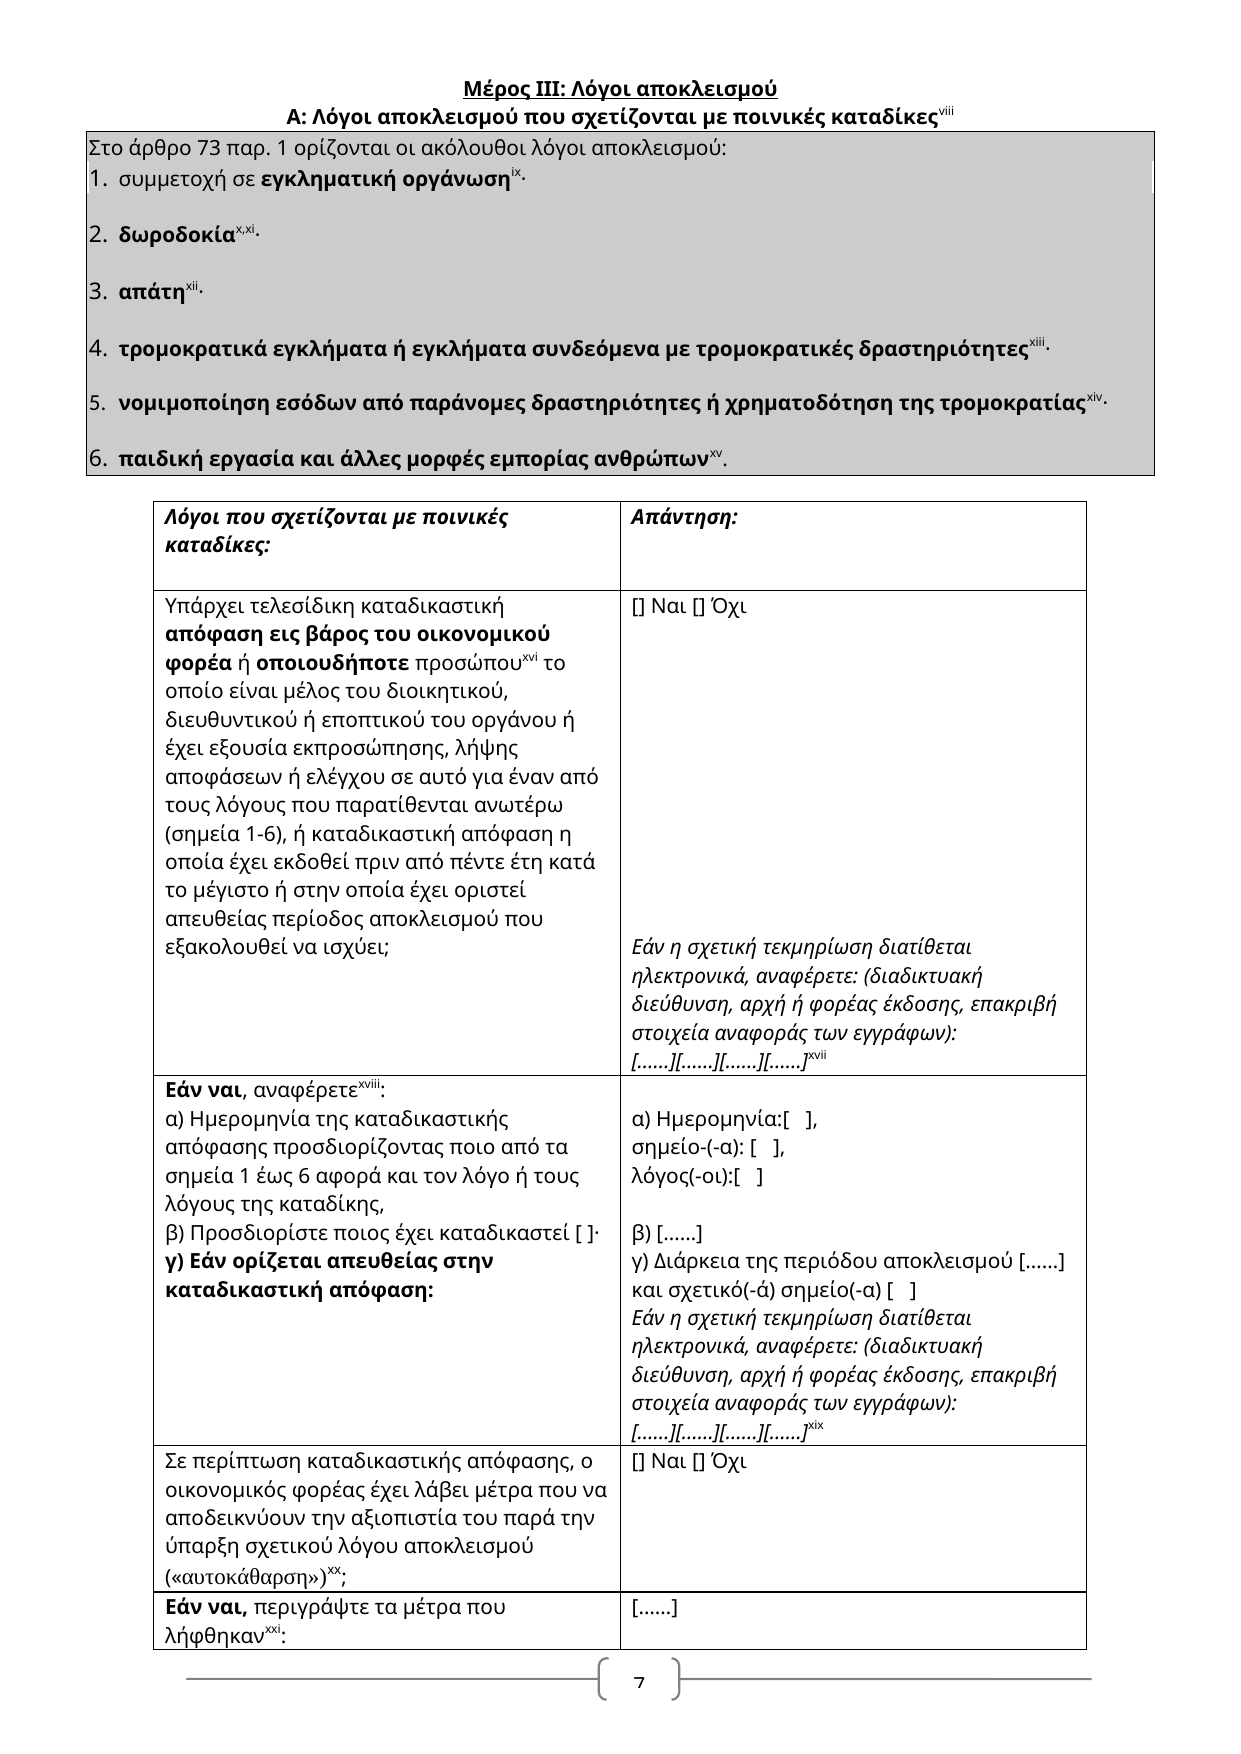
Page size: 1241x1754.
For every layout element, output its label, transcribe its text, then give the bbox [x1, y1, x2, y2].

text Στο άρθρο 73 παρ. 1 ορίζονται οι ακόλουθοι λόγοι αποκλεισμού: [87, 132, 1154, 161]
list δωροδοκία,· [87, 216, 1154, 249]
table_cell Υπάρχει τελεσίδικη καταδικαστική απόφαση εις βάρος του οικονομικού φορέα ή οποιουδήποτε προσώπου το οποίο είναι μέλος του διοικητικού, διευθυντικού ή εποπτικού του οργάνου ή έχει εξουσία εκπροσώπησης, λήψης αποφάσεων ή ελέγχου σε αυτό για έναν από τους λόγους που παρατίθενται ανωτέρω (σημεία 1-6), ή καταδικαστική απόφαση η οποία έχει εκδοθεί πριν από πέντε έτη κατά το μέγιστο ή στην οποία έχει οριστεί απευθείας περίοδος αποκλεισμού που εξακολουθεί να ισχύει; [154, 591, 620, 1074]
text Μέρος III: Λόγοι αποκλεισμού [89, 74, 1152, 102]
table_cell Εάν ναι, αναφέρετε: α) Ημερομηνία της καταδικαστικής απόφασης προσδιορίζοντας ποιο από τα σημεία 1 έως 6 αφορά και τον λόγο ή τους λόγους της καταδίκης, β) Προσδιορίστε ποιος έχει καταδικαστεί [ ]· γ) Εάν ορίζεται απευθείας στην καταδικαστική απόφαση: [154, 1076, 620, 1445]
table_cell Σε περίπτωση καταδικαστικής απόφασης, ο οικονομικός φορέας έχει λάβει μέτρα που να αποδεικνύουν την αξιοπιστία του παρά την ύπαρξη σχετικού λόγου αποκλεισμού («αυτοκάθαρση»); [154, 1446, 620, 1591]
table_cell Εάν ναι, περιγράψτε τα μέτρα που λήφθηκαν: [154, 1593, 620, 1649]
list απάτη· [87, 273, 1154, 306]
table_header Λόγοι που σχετίζονται με ποινικές καταδίκες: [154, 502, 620, 590]
list παιδική εργασία και άλλες μορφές εμπορίας ανθρώπων. [87, 440, 1154, 475]
table_cell [] Ναι [] Όχι Εάν η σχετική τεκμηρίωση διατίθεται ηλεκτρονικά, αναφέρετε: (διαδικτυακή διεύθυνση, αρχή ή φορέας έκδοσης, επακριβή στοιχεία αναφοράς των εγγράφων): [……][……][……][……] [621, 591, 1086, 1074]
table_cell α) Ημερομηνία:[ ], σημείο-(-α): [ ], λόγος(-οι):[ ] β) [……] γ) Διάρκεια της περιόδου αποκλεισμού [……] και σχετικό(-ά) σημείο(-α) [ ] Εάν η σχετική τεκμηρίωση διατίθεται ηλεκτρονικά, αναφέρετε: (διαδικτυακή διεύθυνση, αρχή ή φορέας έκδοσης, επακριβή στοιχεία αναφοράς των εγγράφων): [……][……][……][……] [621, 1076, 1086, 1445]
table_header Απάντηση: [621, 502, 1086, 590]
text Α: Λόγοι αποκλεισμού που σχετίζονται με ποινικές καταδίκες [89, 102, 1152, 131]
list συμμετοχή σε εγκληματική οργάνωση· [89, 161, 1152, 193]
list νομιμοποίηση εσόδων από παράνομες δραστηριότητες ή χρηματοδότηση της τρομοκρατίας· [87, 386, 1154, 417]
table_cell [] Ναι [] Όχι [621, 1446, 1086, 1591]
list τρομοκρατικά εγκλήματα ή εγκλήματα συνδεόμενα με τρομοκρατικές δραστηριότητες· [87, 329, 1154, 363]
table_cell [……] [621, 1593, 1086, 1649]
